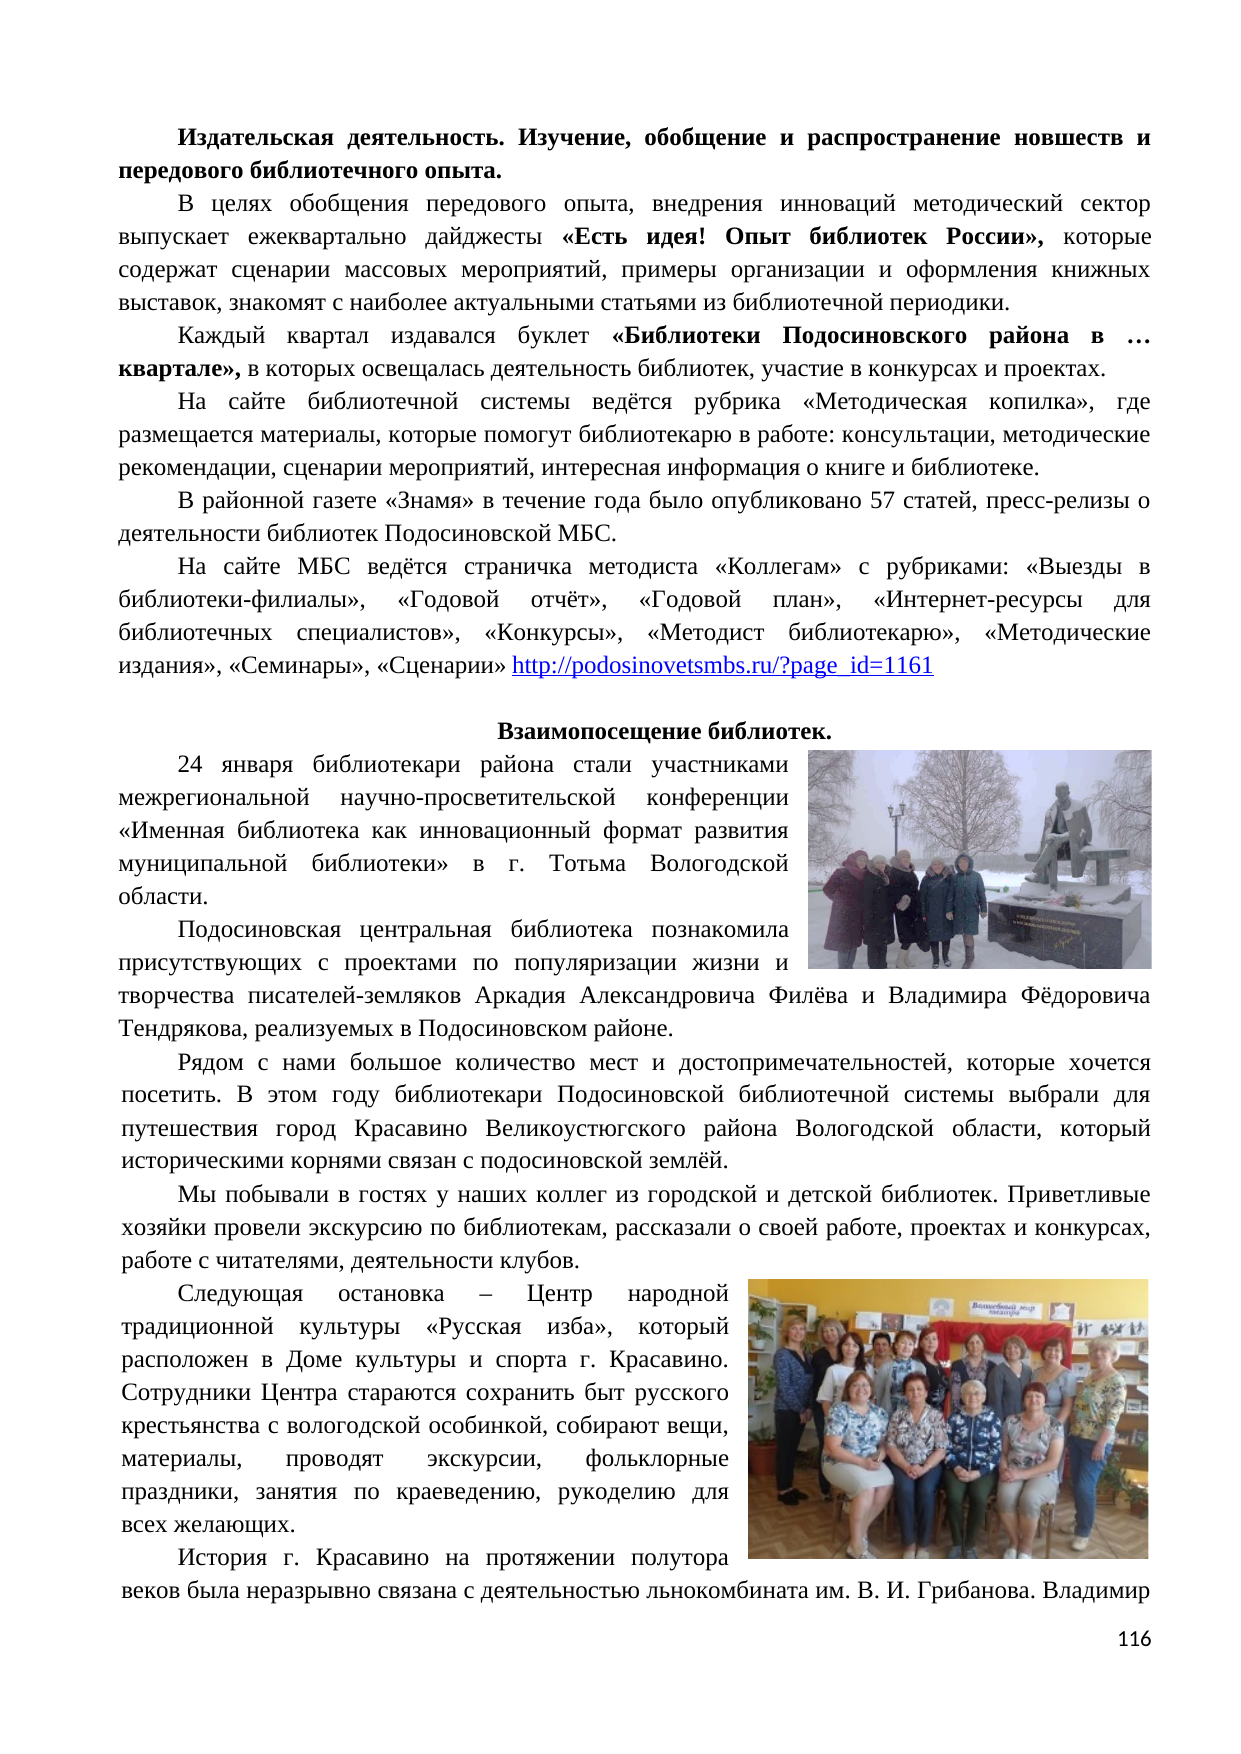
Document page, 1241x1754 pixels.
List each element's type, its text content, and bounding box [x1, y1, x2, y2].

picture [808, 585, 1152, 804]
text Взаимопосещение библиотек. [118, 551, 1152, 580]
text Рядом с нами большое количество мест и достопримечательностей, которые хочется посетить. В этом году библиотекари Подосиновской библиотечной системы выбрали для путешествия город Красавино Великоустюгского района Вологодской области, который историческими корнями связан с подосиновской землёй. [121, 881, 1152, 1009]
text 24 января библиотекари района стали участниками межрегиональной научно-просветительской конференции «Именная библиотека как инновационный формат развития муниципальной библиотеки» в г. Тотьма Вологодской области. [118, 584, 1152, 745]
text В районной газете «Знамя» в течение года было опубликовано 57 статей, пресс-релизы о деятельности библиотек Подосиновской МБС. [118, 320, 1152, 382]
text На сайте МБС ведётся страничка методиста «Коллегам» с рубриками: «Выезды в библиотеки-филиалы», «Годовой отчёт», «Годовой план», «Интернет-ресурсы для библиотечных специалистов», «Конкурсы», «Методист библиотекарю», «Методические издания», «Семинары», «Сценарии» http://podosinovetsmbs.ru/?page_id=1161 [118, 386, 1152, 514]
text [121, 1542, 1152, 1604]
text На сайте библиотечной системы ведётся рубрика «Методическая копилка», где размещается материалы, которые помогут библиотекарю в работе: консультации, методические рекомендации, сценарии мероприятий, интересная информация о книге и библиотеке. [118, 221, 1152, 316]
text История г. Красавино на протяжении полутора веков была неразрывно связана с деятельностью льнокомбината им. В. И. Грибанова. Владимир Ильич Грибанов – потомок купца I гильдии Якова Федоровича Грибанова, нашего земляка, выходца из деревни Крыловской (Осановской волости), основателя Подосиновской пристани. В 2014 году на месте пристани установлен всем известный макет барки «Яков Грибанов». [121, 1377, 1152, 1538]
picture [748, 1114, 1149, 1394]
text Мы побывали в гостях у наших коллег из городской и детской библиотек. Приветливые хозяйки провели экскурсию по библиотекам, рассказали о своей работе, проектах и конкурсах, работе с читателями, деятельности клубов. [121, 1013, 1152, 1108]
text Подосиновская центральная библиотека познакомила присутствующих с проектами по популяризации жизни и творчества писателей-земляков Аркадия Александровича Филёва и Владимира Фёдоровича Тендрякова, реализуемых в Подосиновском районе. [118, 749, 1152, 877]
text Каждый квартал издавался буклет «Библиотеки Подосиновского района в … квартале», в которых освещалась деятельность библиотек, участие в конкурсах и проектах. [118, 155, 1152, 216]
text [118, 89, 1152, 150]
